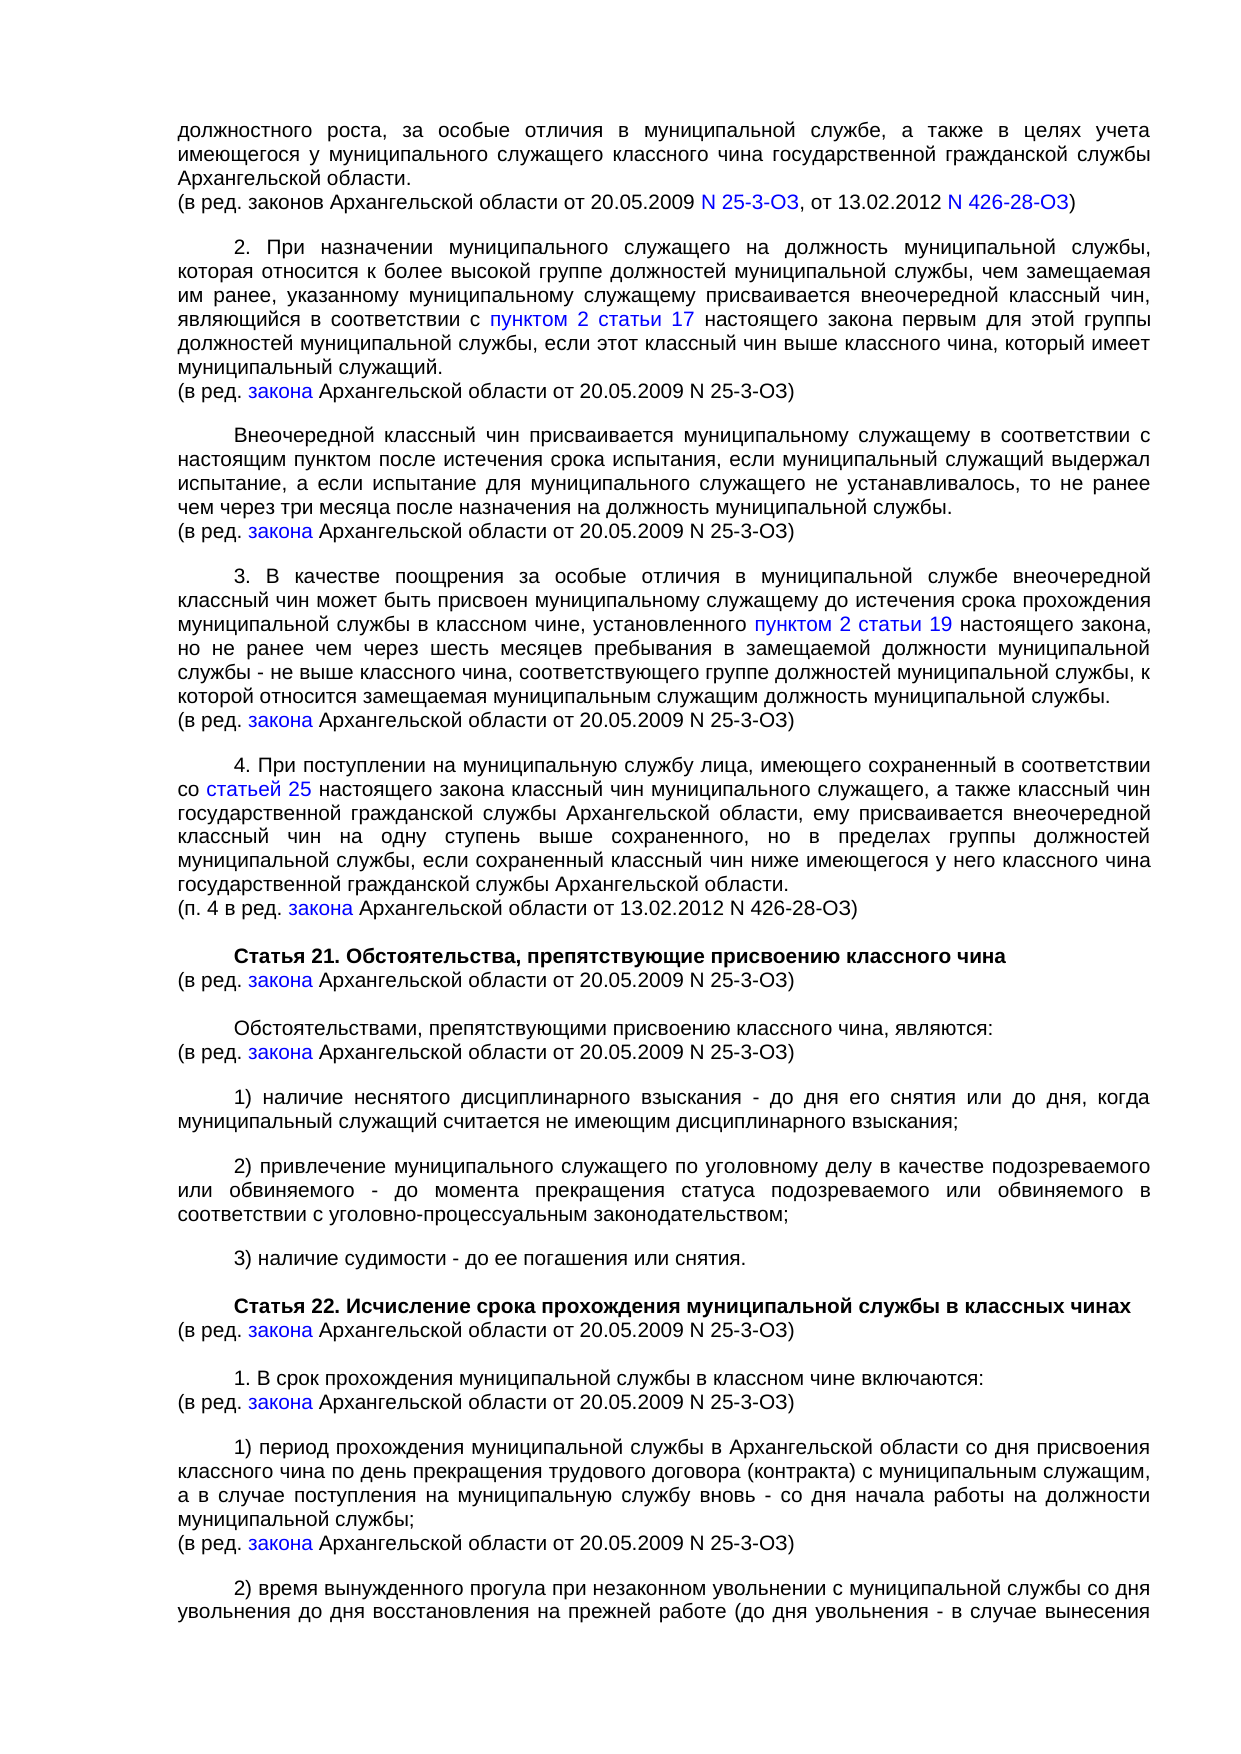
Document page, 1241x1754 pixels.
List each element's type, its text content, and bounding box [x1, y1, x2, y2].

text (в ред. закона Архангельской области от 20.05.2009 N 25-3-ОЗ) [177, 378, 1152, 402]
text (в ред. закона Архангельской области от 20.05.2009 N 25-3-ОЗ) [177, 968, 1152, 992]
text (в ред. закона Архангельской области от 20.05.2009 N 25-3-ОЗ) [177, 1318, 1152, 1342]
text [177, 118, 1152, 190]
title Статья 22. Исчисление срока прохождения муниципальной службы в классных чинах [177, 1294, 1152, 1318]
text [177, 1575, 1152, 1623]
text Внеочередной классный чин присваивается муниципальному служащему в соответствии с настоящим пунктом после истечения срока испытания, если муниципальный служащий выдержал испытание, а если испытание для муниципального служащего не устанавливалось, то не ранее чем через три месяца после назначения на должность муниципальной службы. [177, 423, 1152, 519]
text 4. При поступлении на муниципальную службу лица, имеющего сохраненный в соответствии со статьей 25 настоящего закона классный чин муниципального служащего, а также классный чин государственной гражданской службы Архангельской области, ему присваивается внеочередной классный чин на одну ступень выше сохраненного, но в пределах группы должностей муниципальной службы, если сохраненный классный чин ниже имеющегося у него классного чина государственной гражданской службы Архангельской области. [177, 752, 1152, 896]
text (в ред. законов Архангельской области от 20.05.2009 N 25-3-ОЗ, от 13.02.2012 N 426-28-ОЗ) [177, 190, 1152, 214]
text (в ред. закона Архангельской области от 20.05.2009 N 25-3-ОЗ) [177, 1390, 1152, 1414]
text (в ред. закона Архангельской области от 20.05.2009 N 25-3-ОЗ) [177, 1040, 1152, 1064]
text 3. В качестве поощрения за особые отличия в муниципальной службе внеочередной классный чин может быть присвоен муниципальному служащему до истечения срока прохождения муниципальной службы в классном чине, установленного пунктом 2 статьи 19 настоящего закона, но не ранее чем через шесть месяцев пребывания в замещаемой должности муниципальной службы - не выше классного чина, соответствующего группе должностей муниципальной службы, к которой относится замещаемая муниципальным служащим должность муниципальной службы. [177, 564, 1152, 708]
text Обстоятельствами, препятствующими присвоению классного чина, являются: [177, 1016, 1152, 1040]
text (в ред. закона Архангельской области от 20.05.2009 N 25-3-ОЗ) [177, 708, 1152, 732]
text (в ред. закона Архангельской области от 20.05.2009 N 25-3-ОЗ) [177, 519, 1152, 543]
text 1) период прохождения муниципальной службы в Архангельской области со дня присвоения классного чина по день прекращения трудового договора (контракта) с муниципальным служащим, а в случае поступления на муниципальную службу вновь - со дня начала работы на должности муниципальной службы; [177, 1435, 1152, 1531]
title Статья 21. Обстоятельства, препятствующие присвоению классного чина [177, 944, 1152, 968]
text 1. В срок прохождения муниципальной службы в классном чине включаются: [177, 1366, 1152, 1390]
text 1) наличие неснятого дисциплинарного взыскания - до дня его снятия или до дня, когда муниципальный служащий считается не имеющим дисциплинарного взыскания; [177, 1085, 1152, 1133]
text (в ред. закона Архангельской области от 20.05.2009 N 25-3-ОЗ) [177, 1531, 1152, 1554]
text (п. 4 в ред. закона Архангельской области от 13.02.2012 N 426-28-ОЗ) [177, 896, 1152, 920]
text 3) наличие судимости - до ее погашения или снятия. [177, 1246, 1152, 1270]
text 2) привлечение муниципального служащего по уголовному делу в качестве подозреваемого или обвиняемого - до момента прекращения статуса подозреваемого или обвиняемого в соответствии с уголовно-процессуальным законодательством; [177, 1153, 1152, 1225]
text 2. При назначении муниципального служащего на должность муниципальной службы, которая относится к более высокой группе должностей муниципальной службы, чем замещаемая им ранее, указанному муниципальному служащему присваивается внеочередной классный чин, являющийся в соответствии с пунктом 2 статьи 17 настоящего закона первым для этой группы должностей муниципальной службы, если этот классный чин выше классного чина, который имеет муниципальный служащий. [177, 235, 1152, 378]
